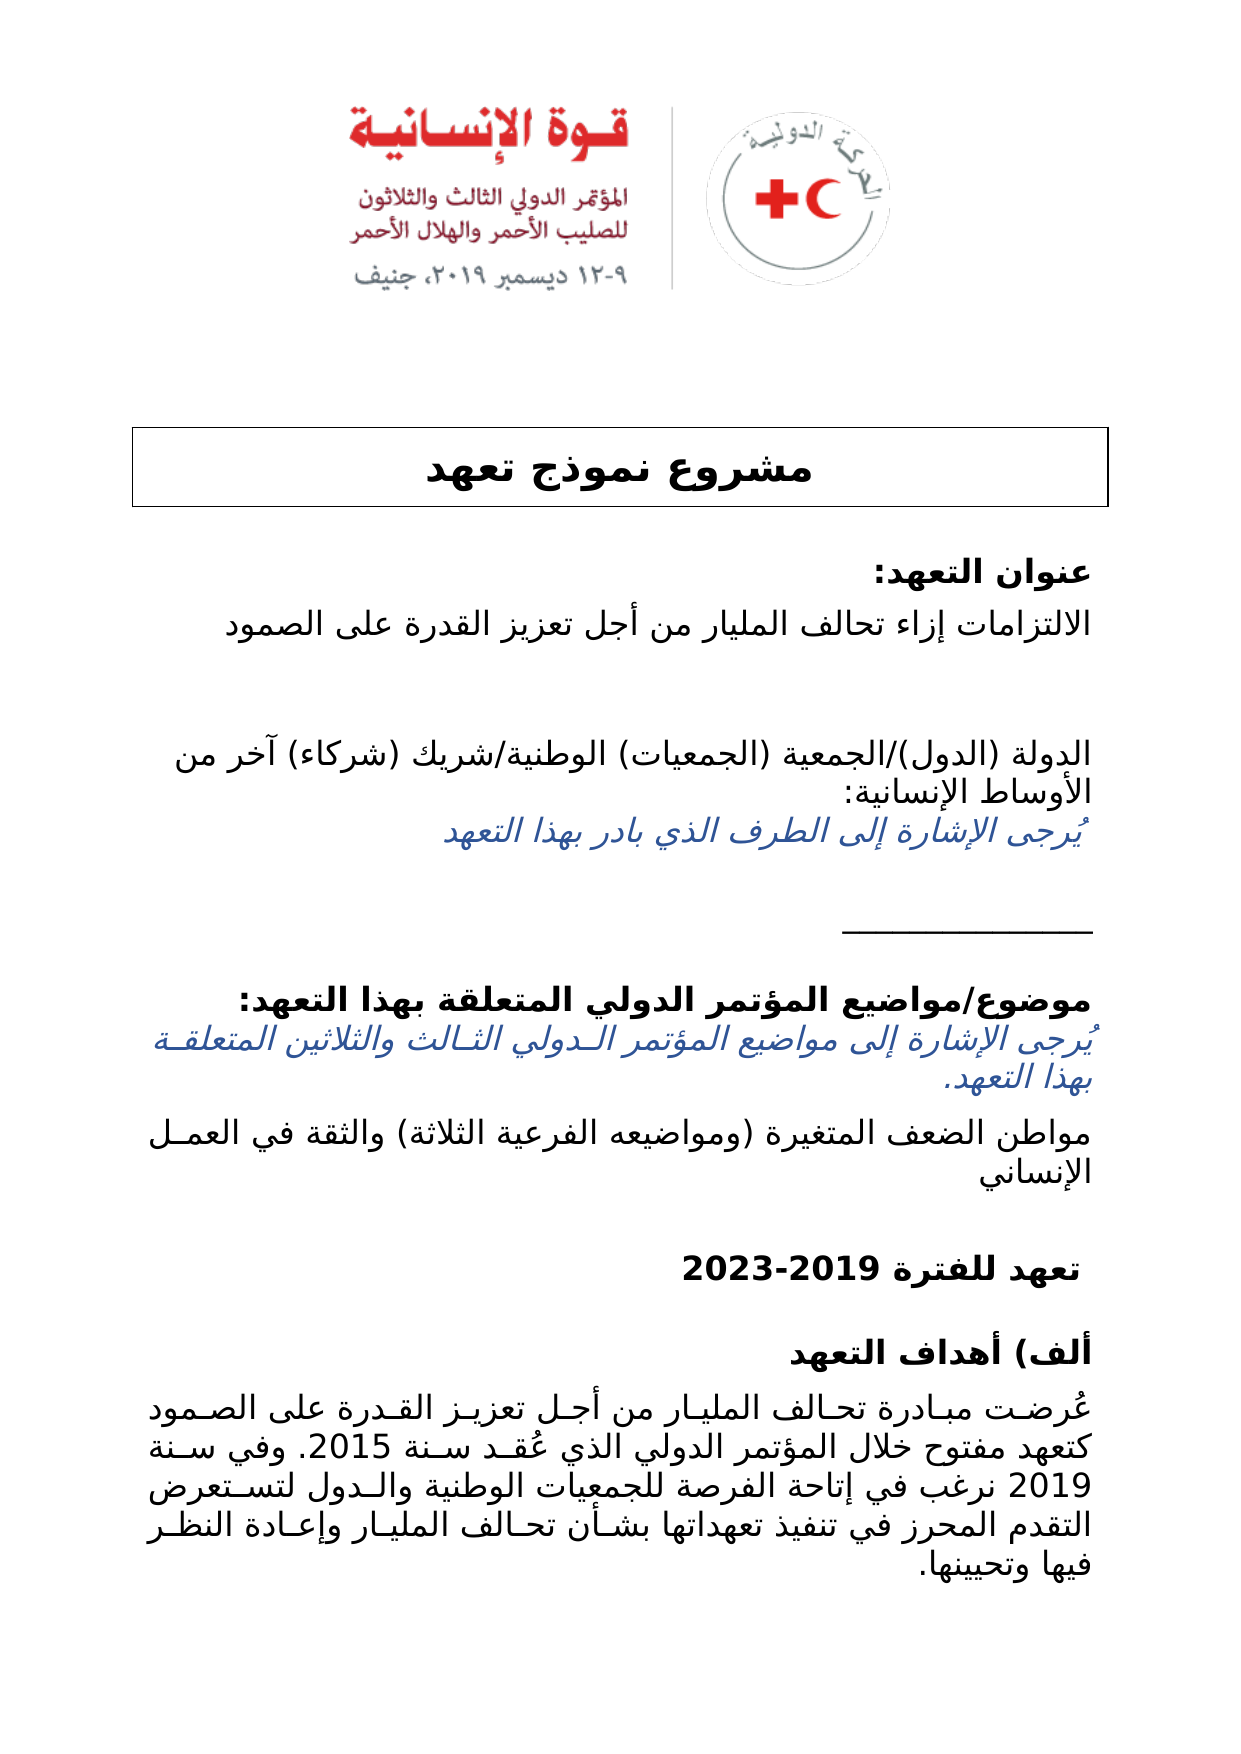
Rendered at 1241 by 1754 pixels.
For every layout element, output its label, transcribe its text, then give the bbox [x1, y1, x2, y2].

text مشروع نموذج تعهد [133, 428, 1107, 506]
text تعهد للفترة 2019-2023 [148, 1249, 1092, 1288]
text عُرضت مبادرة تحالف المليار من أجل تعزيز القدرة على الصمود كتعهد مفتوح خلال المؤتمر الدولي الذي عُقد سنة 2015. وفي سنة 2019 نرغب في إتاحة الفرصة للجمعيات الوطنية والدول لتستعرض التقدم المحرز في تنفيذ تعهداتها بشأن تحالف المليار وإعادة النظر فيها وتحيينها. [148, 1389, 1092, 1583]
text ألف) أهداف التعهد [148, 1333, 1092, 1372]
text _______________ [148, 896, 1092, 935]
text يُرجى الإشارة إلى الطرف الذي بادر بهذا التعهد [148, 812, 1092, 851]
text موضوع/مواضيع المؤتمر الدولي المتعلقة بهذا التعهد: [148, 980, 1092, 1019]
text يُرجى الإشارة إلى مواضيع المؤتمر الدولي الثالث والثلاثين المتعلقة بهذا التعهد. [148, 1019, 1092, 1097]
text مواطن الضعف المتغيرة (ومواضيعه الفرعية الثلاثة) والثقة في العمل الإنساني [148, 1113, 1092, 1191]
text الدولة (الدول)/الجمعية (الجمعيات) الوطنية/شريك (شركاء) آخر من الأوساط الإنسانية: [148, 734, 1092, 812]
text الالتزامات إزاء تحالف المليار من أجل تعزيز القدرة على الصمود [148, 604, 1092, 643]
picture [349, 106, 891, 291]
subtitle عنوان التعهد: [148, 553, 1092, 592]
